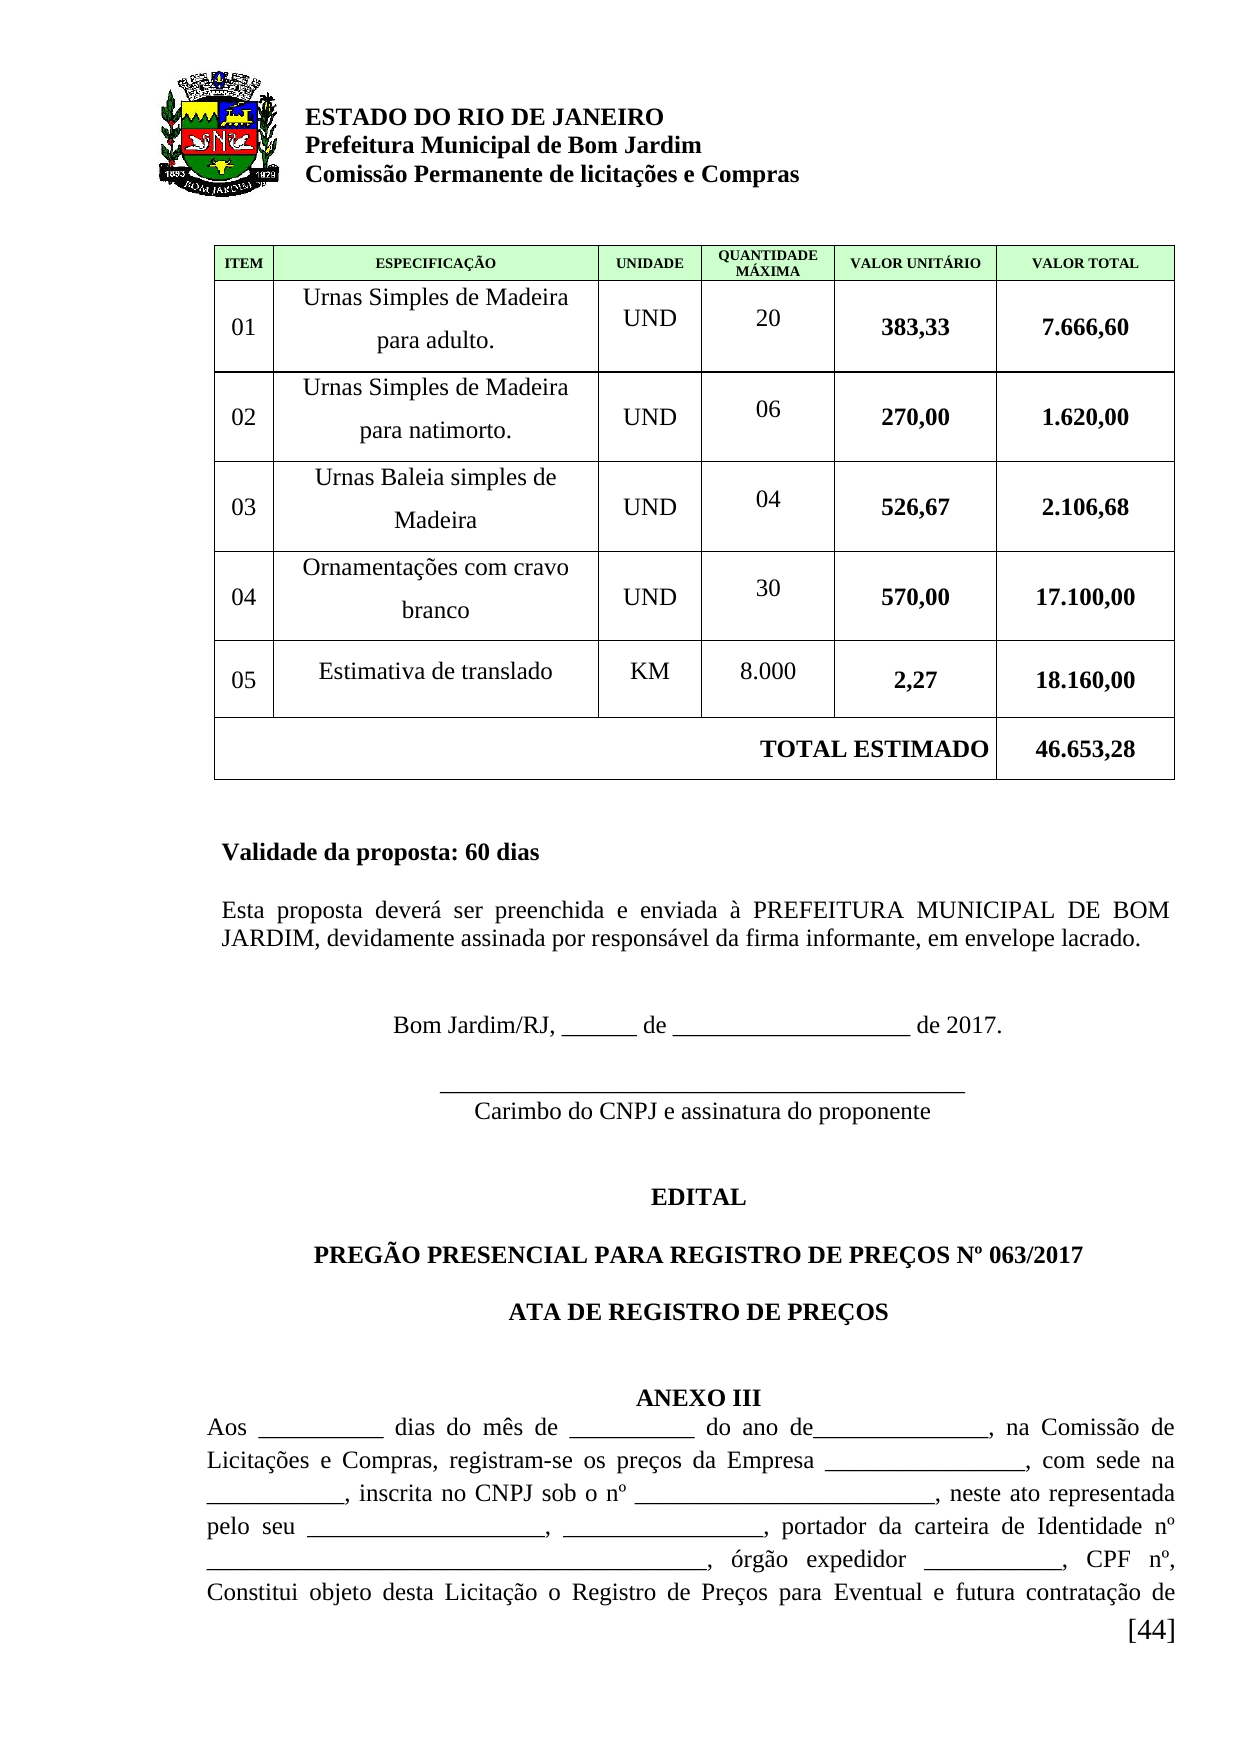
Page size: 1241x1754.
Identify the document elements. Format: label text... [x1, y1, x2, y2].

table_cell 8.000 [702, 641, 834, 717]
text __________________________________________ [246, 1067, 1158, 1096]
table_cell 17.100,00 [997, 552, 1174, 640]
text ANEXO III [221, 1383, 1176, 1412]
table_cell Urnas Baleia simples de Madeira [274, 462, 598, 551]
table_cell 02 [215, 373, 273, 461]
text EDITAL [221, 1182, 1176, 1211]
table_cell 270,00 [835, 373, 996, 461]
table_cell 570,00 [835, 552, 996, 640]
table_header VALOR UNITÁRIO [835, 246, 996, 280]
table_header UNIDADE [599, 246, 701, 280]
table_cell 30 [702, 552, 834, 640]
table_cell 7.666,60 [997, 281, 1174, 371]
text Carimbo do CNPJ e assinatura do proponente [246, 1096, 1158, 1125]
table_cell 46.653,28 [997, 718, 1174, 779]
table_cell UND [599, 552, 701, 640]
table_cell TOTAL ESTIMADO [215, 718, 996, 779]
table_cell 2,27 [835, 641, 996, 717]
table_header VALOR TOTAL [997, 246, 1174, 280]
text Validade da proposta: 60 dias [221, 837, 1171, 866]
table_cell 2.106,68 [997, 462, 1174, 551]
table_header ITEM [215, 246, 273, 280]
table_header ESPECIFICAÇÃO [274, 246, 598, 280]
table_cell 01 [215, 281, 273, 371]
table_cell UND [599, 462, 701, 551]
table_cell 06 [702, 373, 834, 461]
table_cell 383,33 [835, 281, 996, 371]
table_cell 03 [215, 462, 273, 551]
table_cell 04 [702, 462, 834, 551]
table_cell Estimativa de translado [274, 641, 598, 717]
table_cell 526,67 [835, 462, 996, 551]
table_cell 04 [215, 552, 273, 640]
picture [155, 68, 281, 199]
table_header QUANTIDADE MÁXIMA [702, 246, 834, 280]
table_cell Urnas Simples de Madeira para natimorto. [274, 373, 598, 461]
table_cell UND [599, 281, 701, 371]
table_cell 18.160,00 [997, 641, 1174, 717]
table_cell 1.620,00 [997, 373, 1174, 461]
table_cell 20 [702, 281, 834, 371]
table_cell 05 [215, 641, 273, 717]
table_cell KM [599, 641, 701, 717]
table_cell Ornamentações com cravo branco [274, 552, 598, 640]
table_cell UND [599, 373, 701, 461]
text Bom Jardim/RJ, ______ de ___________________ de 2017. [221, 1010, 1174, 1038]
text PREGÃO PRESENCIAL PARA REGISTRO DE PREÇOS Nº 063/2017 [221, 1240, 1176, 1268]
text Esta proposta deverá ser preenchida e enviada à PREFEITURA MUNICIPAL DE BOM JARDIM, devidamente assinada por responsável da firma informante, em envelope lacrado. [221, 895, 1171, 952]
table_cell Urnas Simples de Madeira para adulto. [274, 281, 598, 371]
text ATA DE REGISTRO DE PREÇOS [221, 1297, 1176, 1326]
